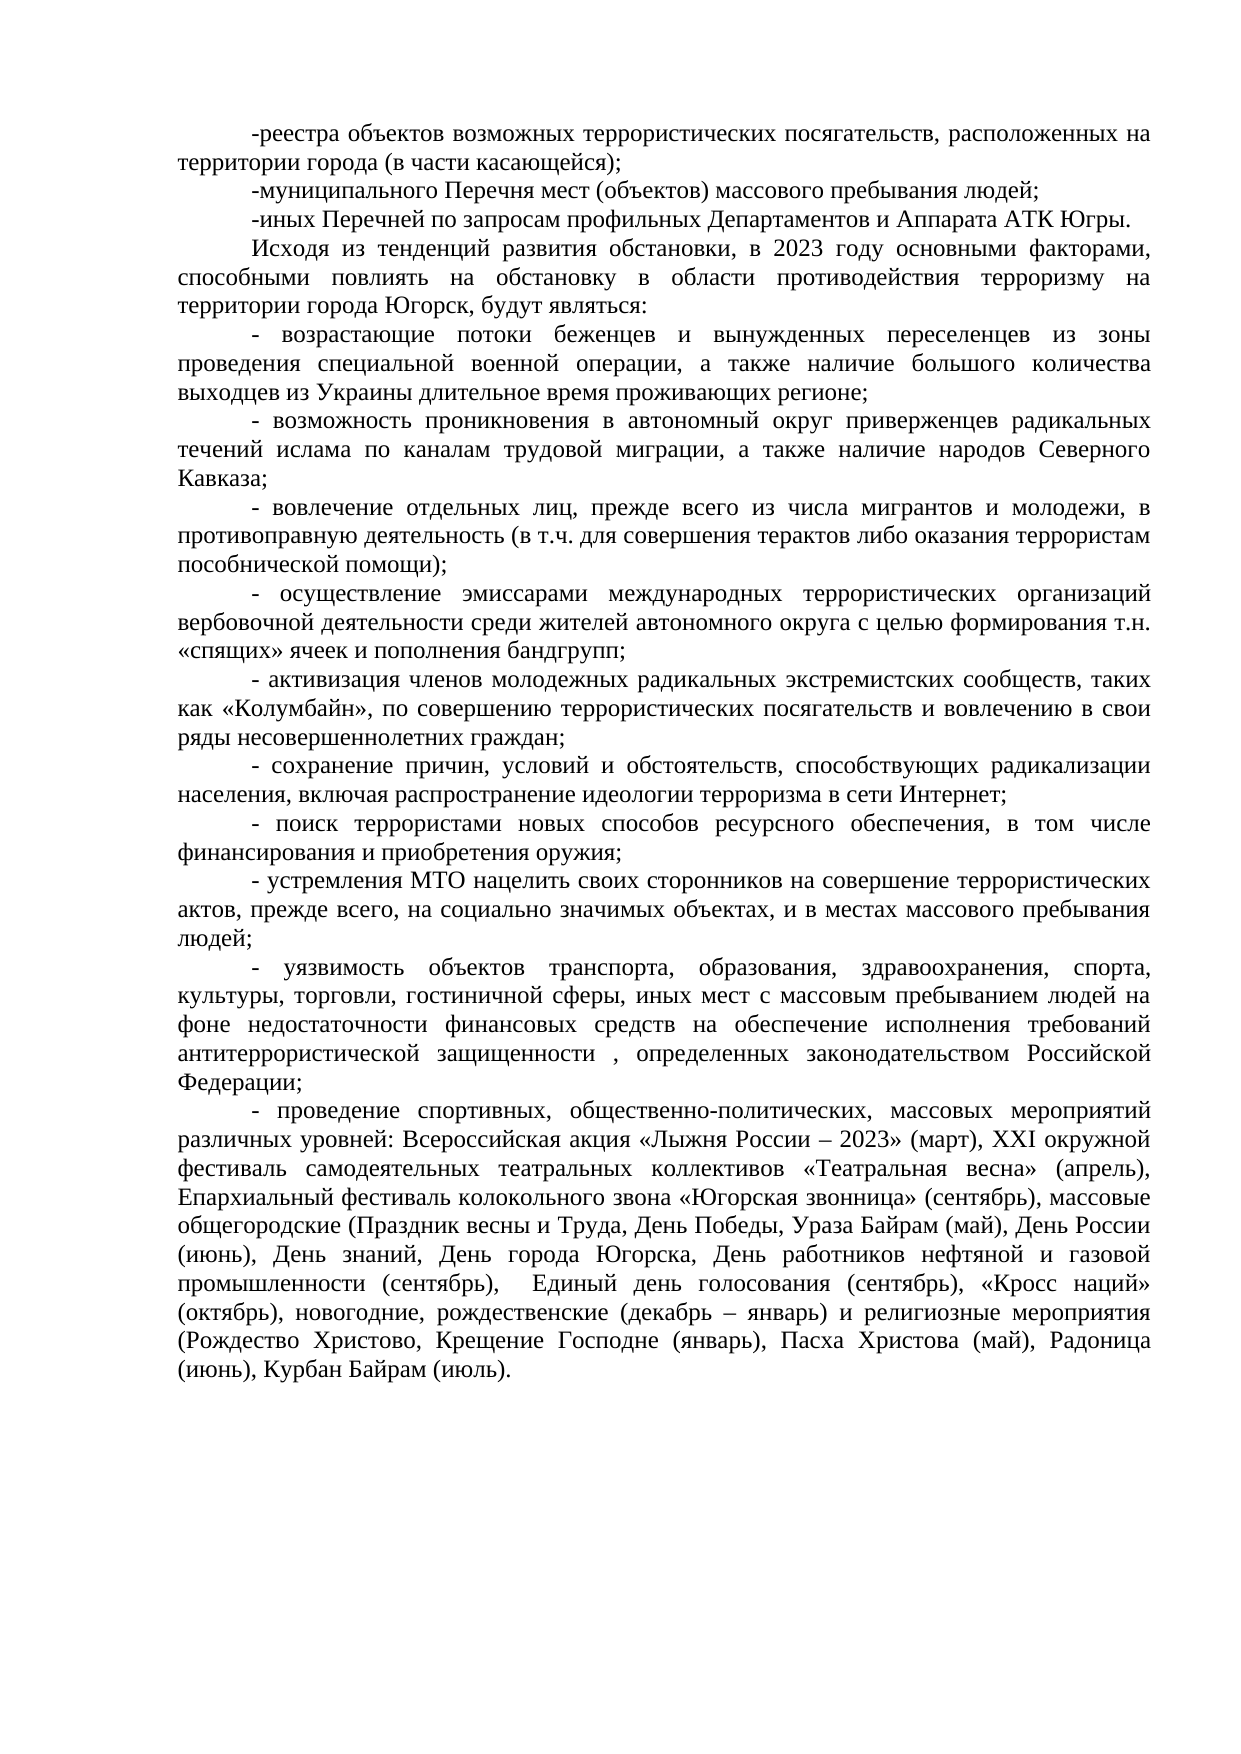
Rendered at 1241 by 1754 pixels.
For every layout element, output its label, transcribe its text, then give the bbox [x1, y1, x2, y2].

text - вовлечение отдельных лиц, прежде всего из числа мигрантов и молодежи, в противоправную деятельность (в т.ч. для совершения терактов либо оказания террористам пособнической помощи); [177, 492, 1152, 578]
text - активизация членов молодежных радикальных экстремистских сообществ, таких как «Колумбайн», по совершению террористических посягательств и вовлечению в свои ряды несовершеннолетних граждан; [177, 664, 1152, 751]
text - проведение спортивных, общественно-политических, массовых мероприятий различных уровней: Всероссийская акция «Лыжня России – 2023» (март), XXI окружной фестиваль самодеятельных театральных коллективов «Театральная весна» (апрель), Епархиальный фестиваль колокольного звона «Югорская звонница» (сентябрь), массовые общегородские (Праздник весны и Труда, День Победы, Ураза Байрам (май), День России (июнь), День знаний, День города Югорска, День работников нефтяной и газовой промышленности (сентябрь), Единый день голосования (сентябрь), «Кросс наций» (октябрь), новогодние, рождественские (декабрь – январь) и религиозные мероприятия (Рождество Христово, Крещение Господне (январь), Пасха Христова (май), Радоница (июнь), Курбан Байрам (июль). [177, 1096, 1152, 1383]
text - поиск террористами новых способов ресурсного обеспечения, в том числе финансирования и приобретения оружия; [177, 808, 1152, 866]
text - возможность проникновения в автономный округ приверженцев радикальных течений ислама по каналам трудовой миграции, а также наличие народов Северного Кавказа; [177, 406, 1152, 492]
text -муниципального Перечня мест (объектов) массового пребывания людей; [177, 176, 1152, 204]
text - осуществление эмиссарами международных террористических организаций вербовочной деятельности среди жителей автономного округа с целью формирования т.н. «спящих» ячеек и пополнения бандгрупп; [177, 578, 1152, 664]
text - уязвимость объектов транспорта, образования, здравоохранения, спорта, культуры, торговли, гостиничной сферы, иных мест с массовым пребыванием людей на фоне недостаточности финансовых средств на обеспечение исполнения требований антитеррористической защищенности , определенных законодательством Российской Федерации; [177, 952, 1152, 1096]
text - возрастающие потоки беженцев и вынужденных переселенцев из зоны проведения специальной военной операции, а также наличие большого количества выходцев из Украины длительное время проживающих регионе; [177, 319, 1152, 406]
text -иных Перечней по запросам профильных Департаментов и Аппарата АТК Югры. [177, 204, 1152, 233]
text Исходя из тенденций развития обстановки, в 2023 году основными факторами, способными повлиять на обстановку в области противодействия терроризму на территории города Югорск, будут являться: [177, 233, 1152, 319]
text - устремления МТО нацелить своих сторонников на совершение террористических актов, прежде всего, на социально значимых объектах, и в местах массового пребывания людей; [177, 866, 1152, 952]
text - сохранение причин, условий и обстоятельств, способствующих радикализации населения, включая распространение идеологии терроризма в сети Интернет; [177, 751, 1152, 808]
text -реестра объектов возможных террористических посягательств, расположенных на территории города (в части касающейся); [177, 118, 1152, 176]
